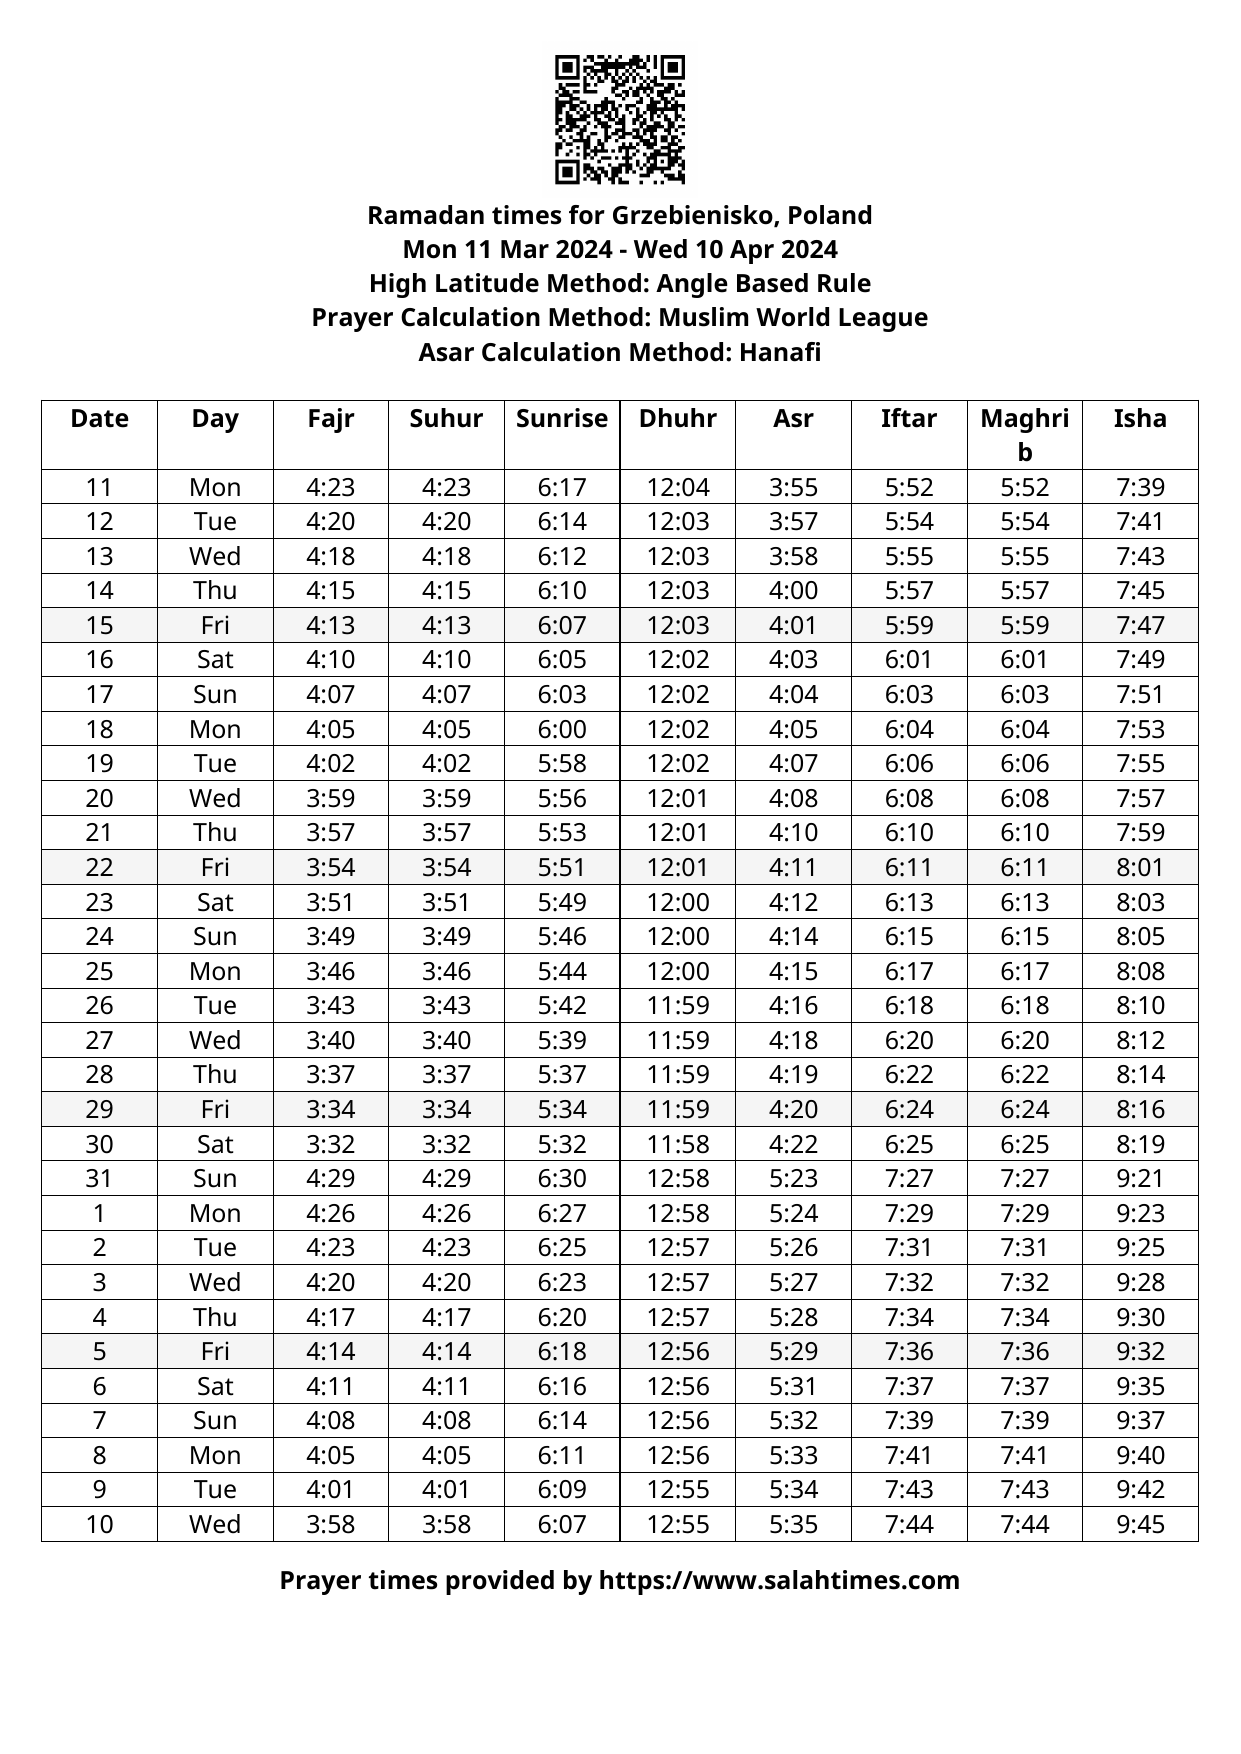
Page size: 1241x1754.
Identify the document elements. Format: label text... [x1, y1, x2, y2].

table_cell 7:53 [1083, 712, 1198, 745]
table_cell Thu [158, 816, 273, 849]
table_cell 5:58 [505, 746, 619, 780]
table_cell 12:00 [621, 885, 735, 918]
table_cell 29 [42, 1092, 157, 1126]
table_cell 3:58 [274, 1507, 388, 1541]
text Prayer times provided by https://www.salahtimes.com [42, 1563, 1198, 1597]
table_cell 12:03 [621, 608, 735, 642]
table_cell 6:15 [968, 919, 1082, 953]
table_cell 3 [42, 1265, 157, 1299]
table_cell 12:56 [621, 1334, 735, 1368]
table_cell Sun [158, 677, 273, 711]
table_cell 5:29 [736, 1334, 851, 1368]
table_cell 7:55 [1083, 746, 1198, 780]
table_cell 6:17 [968, 954, 1082, 987]
table_cell 3:59 [274, 781, 388, 814]
table_cell 3:49 [274, 919, 388, 953]
table_cell 7:43 [852, 1473, 967, 1506]
table_cell 4:18 [274, 539, 388, 572]
table_cell 9:30 [1083, 1300, 1198, 1333]
table_cell 7:44 [852, 1507, 967, 1541]
table_cell 4:23 [389, 470, 504, 503]
table_cell 5:53 [505, 816, 619, 849]
table_cell 12:58 [621, 1196, 735, 1229]
table_cell 5:31 [736, 1369, 851, 1402]
table_cell 11:59 [621, 989, 735, 1022]
table_cell 6:20 [968, 1023, 1082, 1057]
table_cell 4:11 [389, 1369, 504, 1402]
table_cell 10 [42, 1507, 157, 1541]
table_cell Sun [158, 1404, 273, 1437]
table_cell 3:54 [274, 850, 388, 884]
table_cell 7:44 [968, 1507, 1082, 1541]
table_cell 9:23 [1083, 1196, 1198, 1229]
table_cell 6:03 [968, 677, 1082, 711]
table_cell 9:28 [1083, 1265, 1198, 1299]
table_cell 4:03 [736, 643, 851, 676]
table_cell 5:57 [852, 574, 967, 607]
table_cell 4:14 [274, 1334, 388, 1368]
table_cell 7:27 [852, 1161, 967, 1195]
table_cell 8:05 [1083, 919, 1198, 953]
table_cell 6:07 [505, 608, 619, 642]
table_cell 6:11 [968, 850, 1082, 884]
table_cell 7:43 [968, 1473, 1082, 1506]
table_cell 7:51 [1083, 677, 1198, 711]
table_cell 6 [42, 1369, 157, 1402]
table_cell 12:00 [621, 954, 735, 987]
table_cell Mon [158, 1196, 273, 1229]
table_cell 3:57 [736, 504, 851, 538]
table_cell 6:18 [852, 989, 967, 1022]
table_cell 5:42 [505, 989, 619, 1022]
table_cell 11:59 [621, 1023, 735, 1057]
table_cell 5:46 [505, 919, 619, 953]
table_cell 3:57 [389, 816, 504, 849]
table_header Iftar [852, 401, 967, 469]
table_cell 5:44 [505, 954, 619, 987]
table_cell 9 [42, 1473, 157, 1506]
table_cell 5:32 [736, 1404, 851, 1437]
table_cell 4:20 [389, 504, 504, 538]
table_cell 3:43 [274, 989, 388, 1022]
table_header Fajr [274, 401, 388, 469]
table_cell 8:14 [1083, 1058, 1198, 1091]
table_cell 12:03 [621, 574, 735, 607]
table_cell 5:34 [505, 1092, 619, 1126]
table_header Asr [736, 401, 851, 469]
table_cell 6:11 [852, 850, 967, 884]
table_cell 6:06 [852, 746, 967, 780]
table_cell 22 [42, 850, 157, 884]
table_cell 3:43 [389, 989, 504, 1022]
table_cell 5:33 [736, 1438, 851, 1472]
table_cell 3:37 [274, 1058, 388, 1091]
table_cell 8:19 [1083, 1127, 1198, 1160]
table_cell 12:02 [621, 643, 735, 676]
table_cell 6:03 [852, 677, 967, 711]
table_cell Sat [158, 1369, 273, 1402]
table_cell 9:45 [1083, 1507, 1198, 1541]
table_cell Mon [158, 470, 273, 503]
table_cell Mon [158, 712, 273, 745]
table_cell Sat [158, 1127, 273, 1160]
table_cell 5:54 [968, 504, 1082, 538]
table_cell 4:02 [389, 746, 504, 780]
table_cell Tue [158, 989, 273, 1022]
table_cell 7:41 [968, 1438, 1082, 1472]
table_cell 4:15 [389, 574, 504, 607]
table_cell 14 [42, 574, 157, 607]
table_cell 11:59 [621, 1058, 735, 1091]
table_cell 6:15 [852, 919, 967, 953]
table_cell 4:15 [736, 954, 851, 987]
table_cell 5:59 [968, 608, 1082, 642]
table_header Maghrib [968, 401, 1082, 469]
table_cell 9:40 [1083, 1438, 1198, 1472]
table_cell 8:08 [1083, 954, 1198, 987]
table_cell 5:27 [736, 1265, 851, 1299]
table_cell 7:27 [968, 1161, 1082, 1195]
table_cell 4:26 [389, 1196, 504, 1229]
table_cell 4:10 [736, 816, 851, 849]
table_cell 1 [42, 1196, 157, 1229]
table_cell 5:57 [968, 574, 1082, 607]
table_cell 5:24 [736, 1196, 851, 1229]
table_cell 4:23 [274, 1231, 388, 1264]
table_cell 4:11 [274, 1369, 388, 1402]
table_cell 4:20 [736, 1092, 851, 1126]
table_cell 7:31 [968, 1231, 1082, 1264]
table_cell 9:42 [1083, 1473, 1198, 1506]
table_cell 3:34 [274, 1092, 388, 1126]
table_cell 7:41 [852, 1438, 967, 1472]
table_cell 4:05 [274, 1438, 388, 1472]
table_cell 5:35 [736, 1507, 851, 1541]
table_cell 26 [42, 989, 157, 1022]
table_cell 4:07 [274, 677, 388, 711]
table_cell 4:20 [274, 1265, 388, 1299]
table_cell 12:04 [621, 470, 735, 503]
table_cell Tue [158, 1231, 273, 1264]
table_cell 4:05 [389, 1438, 504, 1472]
table_cell 4:20 [274, 504, 388, 538]
table_cell 6:01 [968, 643, 1082, 676]
table_cell 6:10 [968, 816, 1082, 849]
table_cell 5:32 [505, 1127, 619, 1160]
table_cell 7:47 [1083, 608, 1198, 642]
table_cell 6:14 [505, 504, 619, 538]
table_cell 6:23 [505, 1265, 619, 1299]
table_cell 7:39 [852, 1404, 967, 1437]
table_cell 7:43 [1083, 539, 1198, 572]
table_cell 3:34 [389, 1092, 504, 1126]
table_cell 4:05 [274, 712, 388, 745]
table_cell 7:49 [1083, 643, 1198, 676]
table_cell 6:10 [852, 816, 967, 849]
table_cell 6:22 [852, 1058, 967, 1091]
table_cell 6:20 [505, 1300, 619, 1333]
table_cell 6:01 [852, 643, 967, 676]
table_cell 5:55 [968, 539, 1082, 572]
table_cell 7 [42, 1404, 157, 1437]
table_cell 4:23 [274, 470, 388, 503]
table_cell Fri [158, 1334, 273, 1368]
table_cell Wed [158, 539, 273, 572]
table_cell 15 [42, 608, 157, 642]
table_cell Sat [158, 885, 273, 918]
table_cell 6:14 [505, 1404, 619, 1437]
table_cell 4:08 [274, 1404, 388, 1437]
table_cell 21 [42, 816, 157, 849]
table_cell 5:23 [736, 1161, 851, 1195]
table_cell 4:07 [389, 677, 504, 711]
table_cell Tue [158, 746, 273, 780]
table_cell 30 [42, 1127, 157, 1160]
table_cell 8:12 [1083, 1023, 1198, 1057]
table_cell 12:55 [621, 1507, 735, 1541]
table_cell 6:11 [505, 1438, 619, 1472]
table_cell 6:18 [505, 1334, 619, 1368]
table_cell 8:16 [1083, 1092, 1198, 1126]
table_header Date [42, 401, 157, 469]
table_cell Fri [158, 850, 273, 884]
table_cell 5:37 [505, 1058, 619, 1091]
table_cell 3:40 [274, 1023, 388, 1057]
table_cell 25 [42, 954, 157, 987]
table_cell 4:23 [389, 1231, 504, 1264]
table_cell Fri [158, 1092, 273, 1126]
table_cell 4:07 [736, 746, 851, 780]
table_cell Mon [158, 1438, 273, 1472]
table_cell 28 [42, 1058, 157, 1091]
table_cell 3:49 [389, 919, 504, 953]
table_cell Tue [158, 504, 273, 538]
table_cell 3:51 [389, 885, 504, 918]
table_cell 8 [42, 1438, 157, 1472]
table_cell 9:32 [1083, 1334, 1198, 1368]
text Prayer Calculation Method: Muslim World League [42, 300, 1198, 334]
table_cell 4:15 [274, 574, 388, 607]
table_cell 4:22 [736, 1127, 851, 1160]
table_cell 12:03 [621, 504, 735, 538]
table_cell 5 [42, 1334, 157, 1368]
table_cell 6:27 [505, 1196, 619, 1229]
table_cell 3:51 [274, 885, 388, 918]
table_cell 6:12 [505, 539, 619, 572]
table_header Isha [1083, 401, 1198, 469]
table_cell 5:26 [736, 1231, 851, 1264]
table_cell 17 [42, 677, 157, 711]
table_cell 3:59 [389, 781, 504, 814]
table_cell 4:10 [389, 643, 504, 676]
table_cell 4:19 [736, 1058, 851, 1091]
table_cell 9:35 [1083, 1369, 1198, 1402]
table_cell 5:51 [505, 850, 619, 884]
table_cell 7:29 [968, 1196, 1082, 1229]
table_cell 4:01 [736, 608, 851, 642]
table_cell 19 [42, 746, 157, 780]
table_cell Thu [158, 574, 273, 607]
table_cell 11:58 [621, 1127, 735, 1160]
table_cell Mon [158, 954, 273, 987]
table_cell 4 [42, 1300, 157, 1333]
table_cell 12:02 [621, 677, 735, 711]
table_cell 6:20 [852, 1023, 967, 1057]
table_cell 23 [42, 885, 157, 918]
table_cell 6:25 [852, 1127, 967, 1160]
table_cell 5:52 [968, 470, 1082, 503]
table_cell 12 [42, 504, 157, 538]
table_cell 7:31 [852, 1231, 967, 1264]
table_cell Wed [158, 781, 273, 814]
table_cell 3:37 [389, 1058, 504, 1091]
table_cell 11:59 [621, 1092, 735, 1126]
table_cell 4:11 [736, 850, 851, 884]
table_cell 4:04 [736, 677, 851, 711]
table_cell 12:01 [621, 781, 735, 814]
table_cell 4:18 [736, 1023, 851, 1057]
table_cell 12:56 [621, 1404, 735, 1437]
table_cell 7:41 [1083, 504, 1198, 538]
table_cell 3:40 [389, 1023, 504, 1057]
text Ramadan times for Grzebienisko, Poland [42, 198, 1198, 232]
table_cell 4:17 [274, 1300, 388, 1333]
table_cell 6:17 [852, 954, 967, 987]
table_cell 4:16 [736, 989, 851, 1022]
table_cell 7:59 [1083, 816, 1198, 849]
table_cell 7:36 [852, 1334, 967, 1368]
table_cell Wed [158, 1265, 273, 1299]
table_cell 4:02 [274, 746, 388, 780]
table_cell 3:58 [736, 539, 851, 572]
table_cell 4:29 [389, 1161, 504, 1195]
table_cell 4:08 [389, 1404, 504, 1437]
table_cell Sun [158, 1161, 273, 1195]
table_cell Thu [158, 1058, 273, 1091]
table_cell 6:24 [852, 1092, 967, 1126]
table_cell 6:10 [505, 574, 619, 607]
table_cell 6:09 [505, 1473, 619, 1506]
table_cell 6:06 [968, 746, 1082, 780]
table_cell 7:32 [968, 1265, 1082, 1299]
table_cell Fri [158, 608, 273, 642]
table_cell 27 [42, 1023, 157, 1057]
table_cell 8:03 [1083, 885, 1198, 918]
table_cell 5:39 [505, 1023, 619, 1057]
table_cell 12:56 [621, 1438, 735, 1472]
table_cell 4:26 [274, 1196, 388, 1229]
table_header Suhur [389, 401, 504, 469]
table_cell 11 [42, 470, 157, 503]
table_cell 5:56 [505, 781, 619, 814]
table_cell 6:24 [968, 1092, 1082, 1126]
table_cell 6:07 [505, 1507, 619, 1541]
table_header Sunrise [505, 401, 619, 469]
table_cell 3:54 [389, 850, 504, 884]
table_cell 5:55 [852, 539, 967, 572]
table_cell 7:39 [968, 1404, 1082, 1437]
table_cell Sun [158, 919, 273, 953]
table_cell 5:59 [852, 608, 967, 642]
table_cell 4:14 [389, 1334, 504, 1368]
table_cell 6:25 [505, 1231, 619, 1264]
table_cell 6:08 [852, 781, 967, 814]
table_cell 4:01 [274, 1473, 388, 1506]
table_cell 12:57 [621, 1300, 735, 1333]
table_cell 2 [42, 1231, 157, 1264]
table_cell 8:10 [1083, 989, 1198, 1022]
table_cell 12:01 [621, 850, 735, 884]
table_cell 6:05 [505, 643, 619, 676]
table_cell 7:45 [1083, 574, 1198, 607]
table_cell 4:12 [736, 885, 851, 918]
table_cell 3:58 [389, 1507, 504, 1541]
table_cell 3:46 [274, 954, 388, 987]
table_cell 3:32 [389, 1127, 504, 1160]
table_cell 7:37 [968, 1369, 1082, 1402]
table_cell 3:32 [274, 1127, 388, 1160]
table_cell 7:34 [968, 1300, 1082, 1333]
table_cell 6:25 [968, 1127, 1082, 1160]
table_cell 6:00 [505, 712, 619, 745]
table_cell 3:57 [274, 816, 388, 849]
table_cell 5:54 [852, 504, 967, 538]
table_cell 5:52 [852, 470, 967, 503]
table_cell 12:01 [621, 816, 735, 849]
table_cell 6:04 [852, 712, 967, 745]
table_cell 13 [42, 539, 157, 572]
table_cell 7:29 [852, 1196, 967, 1229]
table_cell 16 [42, 643, 157, 676]
table_cell 9:25 [1083, 1231, 1198, 1264]
table_cell 4:29 [274, 1161, 388, 1195]
table_cell 12:02 [621, 746, 735, 780]
table_cell 7:34 [852, 1300, 967, 1333]
table_cell 24 [42, 919, 157, 953]
table_cell 9:21 [1083, 1161, 1198, 1195]
table_cell 4:10 [274, 643, 388, 676]
table_cell 4:17 [389, 1300, 504, 1333]
table_cell 6:18 [968, 989, 1082, 1022]
table_cell 4:18 [389, 539, 504, 572]
table_cell 4:05 [736, 712, 851, 745]
table_cell 20 [42, 781, 157, 814]
table_cell Wed [158, 1507, 273, 1541]
table_cell 12:57 [621, 1265, 735, 1299]
table_cell 6:22 [968, 1058, 1082, 1091]
table_header Day [158, 401, 273, 469]
table_cell 4:13 [389, 608, 504, 642]
table_cell 6:13 [852, 885, 967, 918]
table_cell 9:37 [1083, 1404, 1198, 1437]
table_header Dhuhr [621, 401, 735, 469]
table_cell 6:04 [968, 712, 1082, 745]
table_cell 4:13 [274, 608, 388, 642]
text Mon 11 Mar 2024 - Wed 10 Apr 2024 [42, 232, 1198, 266]
table_cell 7:39 [1083, 470, 1198, 503]
table_cell 12:58 [621, 1161, 735, 1195]
table_cell 6:13 [968, 885, 1082, 918]
table_cell Sat [158, 643, 273, 676]
table_cell 4:05 [389, 712, 504, 745]
table_cell 4:01 [389, 1473, 504, 1506]
table_cell 6:30 [505, 1161, 619, 1195]
table_cell 6:03 [505, 677, 619, 711]
table_cell 5:49 [505, 885, 619, 918]
table_cell 12:02 [621, 712, 735, 745]
table_cell 7:37 [852, 1369, 967, 1402]
table_cell 7:36 [968, 1334, 1082, 1368]
table_cell 3:46 [389, 954, 504, 987]
table_cell 6:08 [968, 781, 1082, 814]
table_cell 12:00 [621, 919, 735, 953]
table_cell 5:34 [736, 1473, 851, 1506]
table_cell Tue [158, 1473, 273, 1506]
table_cell 12:56 [621, 1369, 735, 1402]
table_cell 3:55 [736, 470, 851, 503]
picture [542, 41, 699, 198]
table_cell 4:20 [389, 1265, 504, 1299]
table_cell 7:57 [1083, 781, 1198, 814]
table_cell 6:16 [505, 1369, 619, 1402]
table_cell 8:01 [1083, 850, 1198, 884]
table_cell 4:00 [736, 574, 851, 607]
table_cell 7:32 [852, 1265, 967, 1299]
table_cell 4:14 [736, 919, 851, 953]
table_cell 18 [42, 712, 157, 745]
table_cell 5:28 [736, 1300, 851, 1333]
table_cell 31 [42, 1161, 157, 1195]
table_cell 12:57 [621, 1231, 735, 1264]
table_cell 12:55 [621, 1473, 735, 1506]
text High Latitude Method: Angle Based Rule [42, 266, 1198, 300]
table_cell Thu [158, 1300, 273, 1333]
text Asar Calculation Method: Hanafi [42, 334, 1198, 368]
table_cell 4:08 [736, 781, 851, 814]
table_cell 12:03 [621, 539, 735, 572]
table_cell 6:17 [505, 470, 619, 503]
table_cell Wed [158, 1023, 273, 1057]
